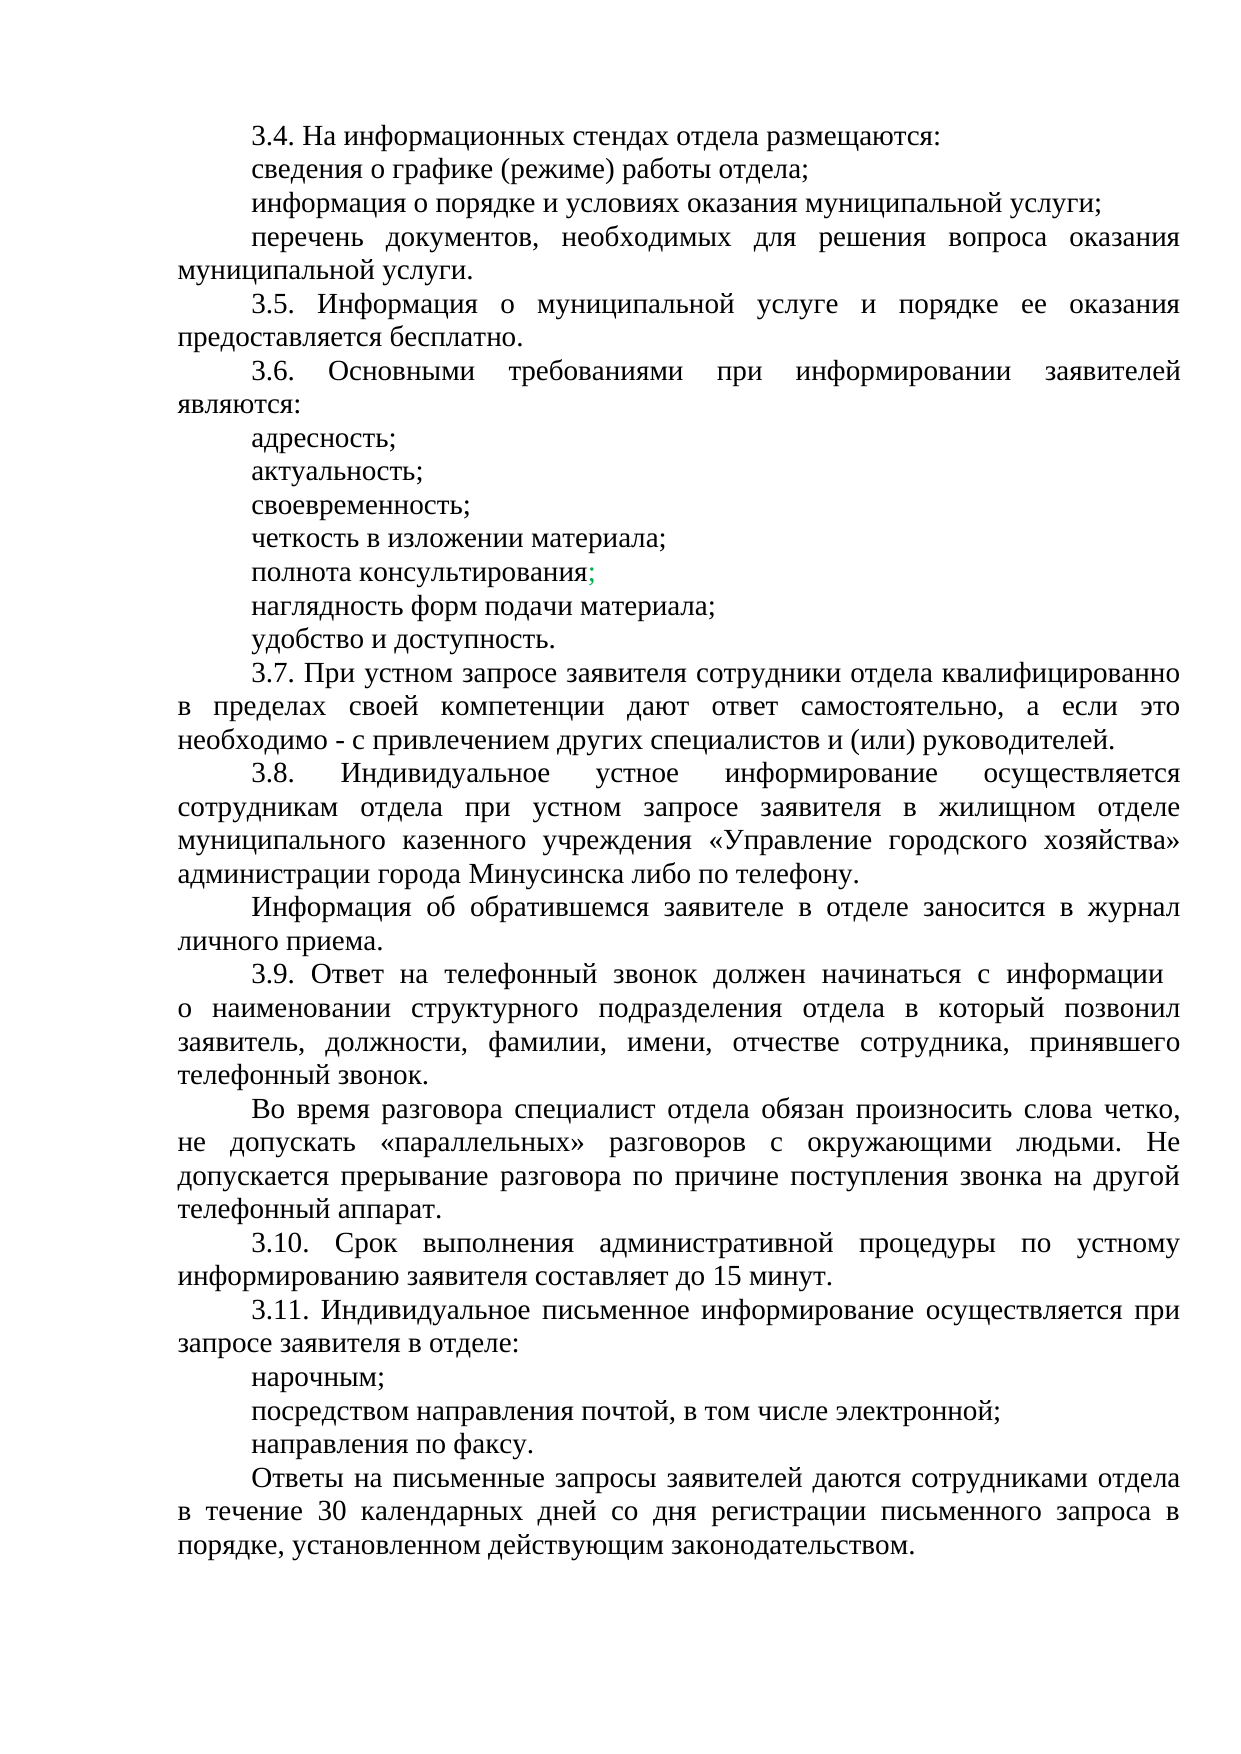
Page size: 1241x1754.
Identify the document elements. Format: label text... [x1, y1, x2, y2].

text адресность; [177, 420, 1181, 453]
text удобство и доступность. [177, 621, 1181, 655]
text своевременность; [177, 487, 1181, 521]
text 3.11. Индивидуальное письменное информирование осуществляется при запросе заявителя в отделе: [177, 1292, 1181, 1359]
text наглядность форм подачи материала; [177, 588, 1181, 621]
text 3.6. Основными требованиями при информировании заявителей являются: [177, 353, 1181, 420]
text информация о порядке и условиях оказания муниципальной услуги; [177, 185, 1181, 219]
text посредством направления почтой, в том числе электронной; [177, 1393, 1181, 1426]
text полнота консультирования; [177, 554, 1181, 588]
text четкость в изложении материала; [177, 521, 1181, 554]
text 3.10. Срок выполнения административной процедуры по устному информированию заявителя составляет до 15 минут. [177, 1225, 1181, 1292]
text актуальность; [177, 453, 1181, 487]
text Во время разговора специалист отдела обязан произносить слова четко, не допускать «параллельных» разговоров с окружающими людьми. Не допускается прерывание разговора по причине поступления звонка на другой телефонный аппарат. [177, 1091, 1181, 1225]
text направления по факсу. [177, 1426, 1181, 1460]
text 3.8. Индивидуальное устное информирование осуществляется сотрудникам отдела при устном запросе заявителя в жилищном отделе муниципального казенного учреждения «Управление городского хозяйства» администрации города Минусинска либо по телефону. [177, 755, 1181, 889]
text 3.5. Информация о муниципальной услуге и порядке ее оказания предоставляется бесплатно. [177, 286, 1181, 353]
text Ответы на письменные запросы заявителей даются сотрудниками отдела в течение 30 календарных дней со дня регистрации письменного запроса в порядке, установленном действующим законодательством. [177, 1460, 1181, 1560]
text 3.9. Ответ на телефонный звонок должен начинаться с информации о наименовании структурного подразделения отдела в который позвонил заявитель, должности, фамилии, имени, отчестве сотрудника, принявшего телефонный звонок. [177, 957, 1181, 1091]
text перечень документов, необходимых для решения вопроса оказания муниципальной услуги. [177, 219, 1181, 286]
text Информация об обратившемся заявителе в отделе заносится в журнал личного приема. [177, 889, 1181, 957]
text 3.7. При устном запросе заявителя сотрудники отдела квалифицированно в пределах своей компетенции дают ответ самостоятельно, а если это необходимо - с привлечением других специалистов и (или) руководителей. [177, 655, 1181, 755]
text сведения о графике (режиме) работы отдела; [177, 152, 1181, 185]
text нарочным; [177, 1359, 1181, 1393]
text 3.4. На информационных стендах отдела размещаются: [177, 118, 1181, 152]
